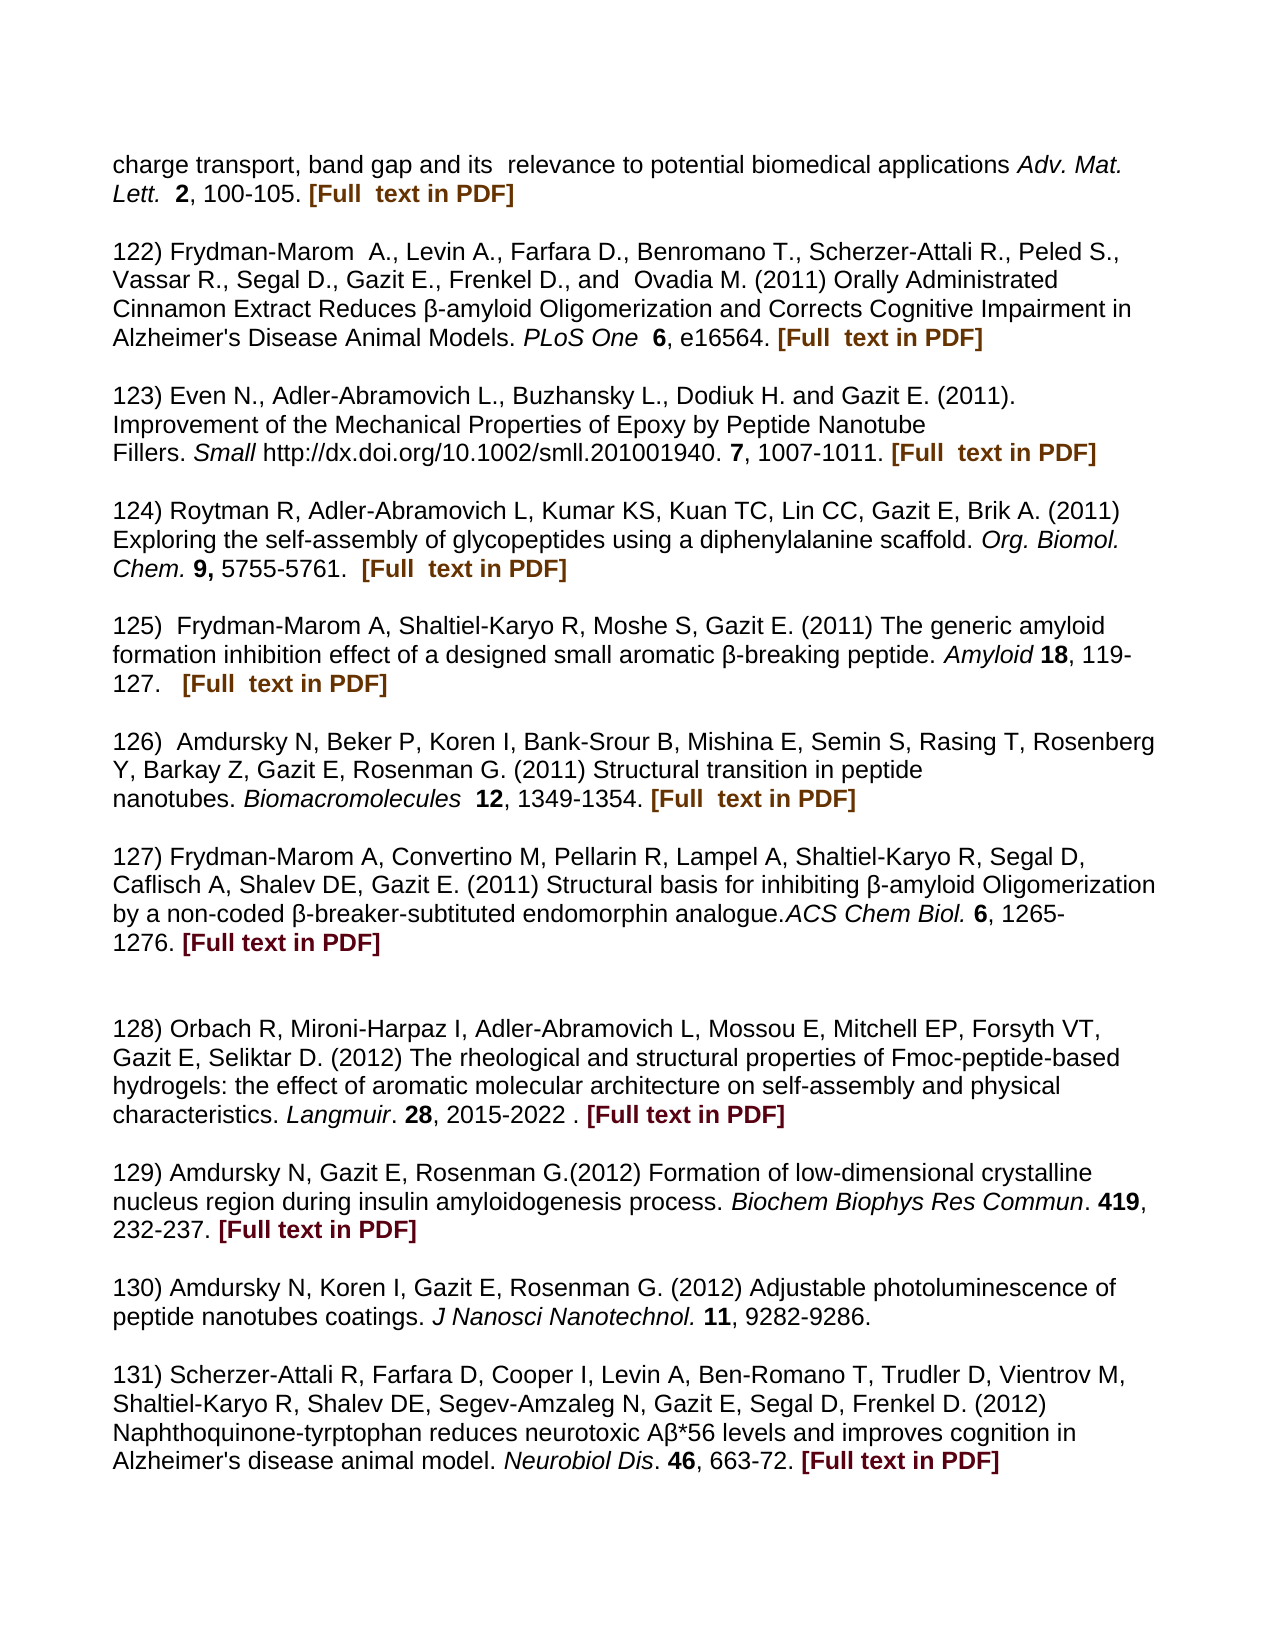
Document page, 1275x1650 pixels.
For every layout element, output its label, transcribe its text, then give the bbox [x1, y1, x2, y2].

text 122) Frydman-Marom A., Levin A., Farfara D., Benromano T., Scherzer-Attali R., Peled S., Vassar R., Segal D., Gazit E., Frenkel D., and Ovadia M. (2011) Orally Administrated Cinnamon Extract Reduces β-amyloid Oligomerization and Corrects Cognitive Impairment in Alzheimer's Disease Animal Models. PLoS One 6, e16564. [Full text in PDF] [112, 237, 1162, 352]
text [112, 150, 1162, 207]
text 123) Even N., Adler-Abramovich L., Buzhansky L., Dodiuk H. and Gazit E. (2011). Improvement of the Mechanical Properties of Epoxy by Peptide Nanotube Fillers. Small http://dx.doi.org/10.1002/smll.201001940. 7, 1007-1011. [Full text in PDF] [112, 381, 1162, 467]
text 131) Scherzer-Attali R, Farfara D, Cooper I, Levin A, Ben-Romano T, Trudler D, Vientrov M, Shaltiel-Karyo R, Shalev DE, Segev-Amzaleg N, Gazit E, Segal D, Frenkel D. (2012) Naphthoquinone-tyrptophan reduces neurotoxic Aβ*56 levels and improves cognition in Alzheimer's disease animal model. Neurobiol Dis. 46, 663-72. [Full text in PDF] [112, 1360, 1162, 1475]
text 124) Roytman R, Adler-Abramovich L, Kumar KS, Kuan TC, Lin CC, Gazit E, Brik A. (2011) Exploring the self-assembly of glycopeptides using a diphenylalanine scaffold. Org. Biomol. Chem. 9, 5755-5761. [Full text in PDF] 125) Frydman-Marom A, Shaltiel-Karyo R, Moshe S, Gazit E. (2011) The generic amyloid formation inhibition effect of a designed small aromatic β-breaking peptide. Amyloid 18, 119-127. [Full text in PDF] [112, 496, 1162, 697]
text 128) Orbach R, Mironi-Harpaz I, Adler-Abramovich L, Mossou E, Mitchell EP, Forsyth VT, Gazit E, Seliktar D. (2012) The rheological and structural properties of Fmoc-peptide-based hydrogels: the effect of aromatic molecular architecture on self-assembly and physical characteristics. Langmuir. 28, 2015-2022 . [Full text in PDF] [112, 1014, 1162, 1129]
text 130) Amdursky N, Koren I, Gazit E, Rosenman G. (2012) Adjustable photoluminescence of peptide nanotubes coatings. J Nanosci Nanotechnol. 11, 9282-9286. [112, 1273, 1162, 1331]
text 126) Amdursky N, Beker P, Koren I, Bank-Srour B, Mishina E, Semin S, Rasing T, Rosenberg Y, Barkay Z, Gazit E, Rosenman G. (2011) Structural transition in peptide nanotubes. Biomacromolecules 12, 1349-1354. [Full text in PDF] 127) Frydman-Marom A, Convertino M, Pellarin R, Lampel A, Shaltiel-Karyo R, Segal D, Caflisch A, Shalev DE, Gazit E. (2011) Structural basis for inhibiting β-amyloid Oligomerization by a non-coded β-breaker-subtituted endomorphin analogue.ACS Chem Biol. 6, 1265-1276. [Full text in PDF] [112, 727, 1162, 985]
text 129) Amdursky N, Gazit E, Rosenman G.(2012) Formation of low-dimensional crystalline nucleus region during insulin amyloidogenesis process. Biochem Biophys Res Commun. 419, 232-237. [Full text in PDF] [112, 1158, 1162, 1244]
